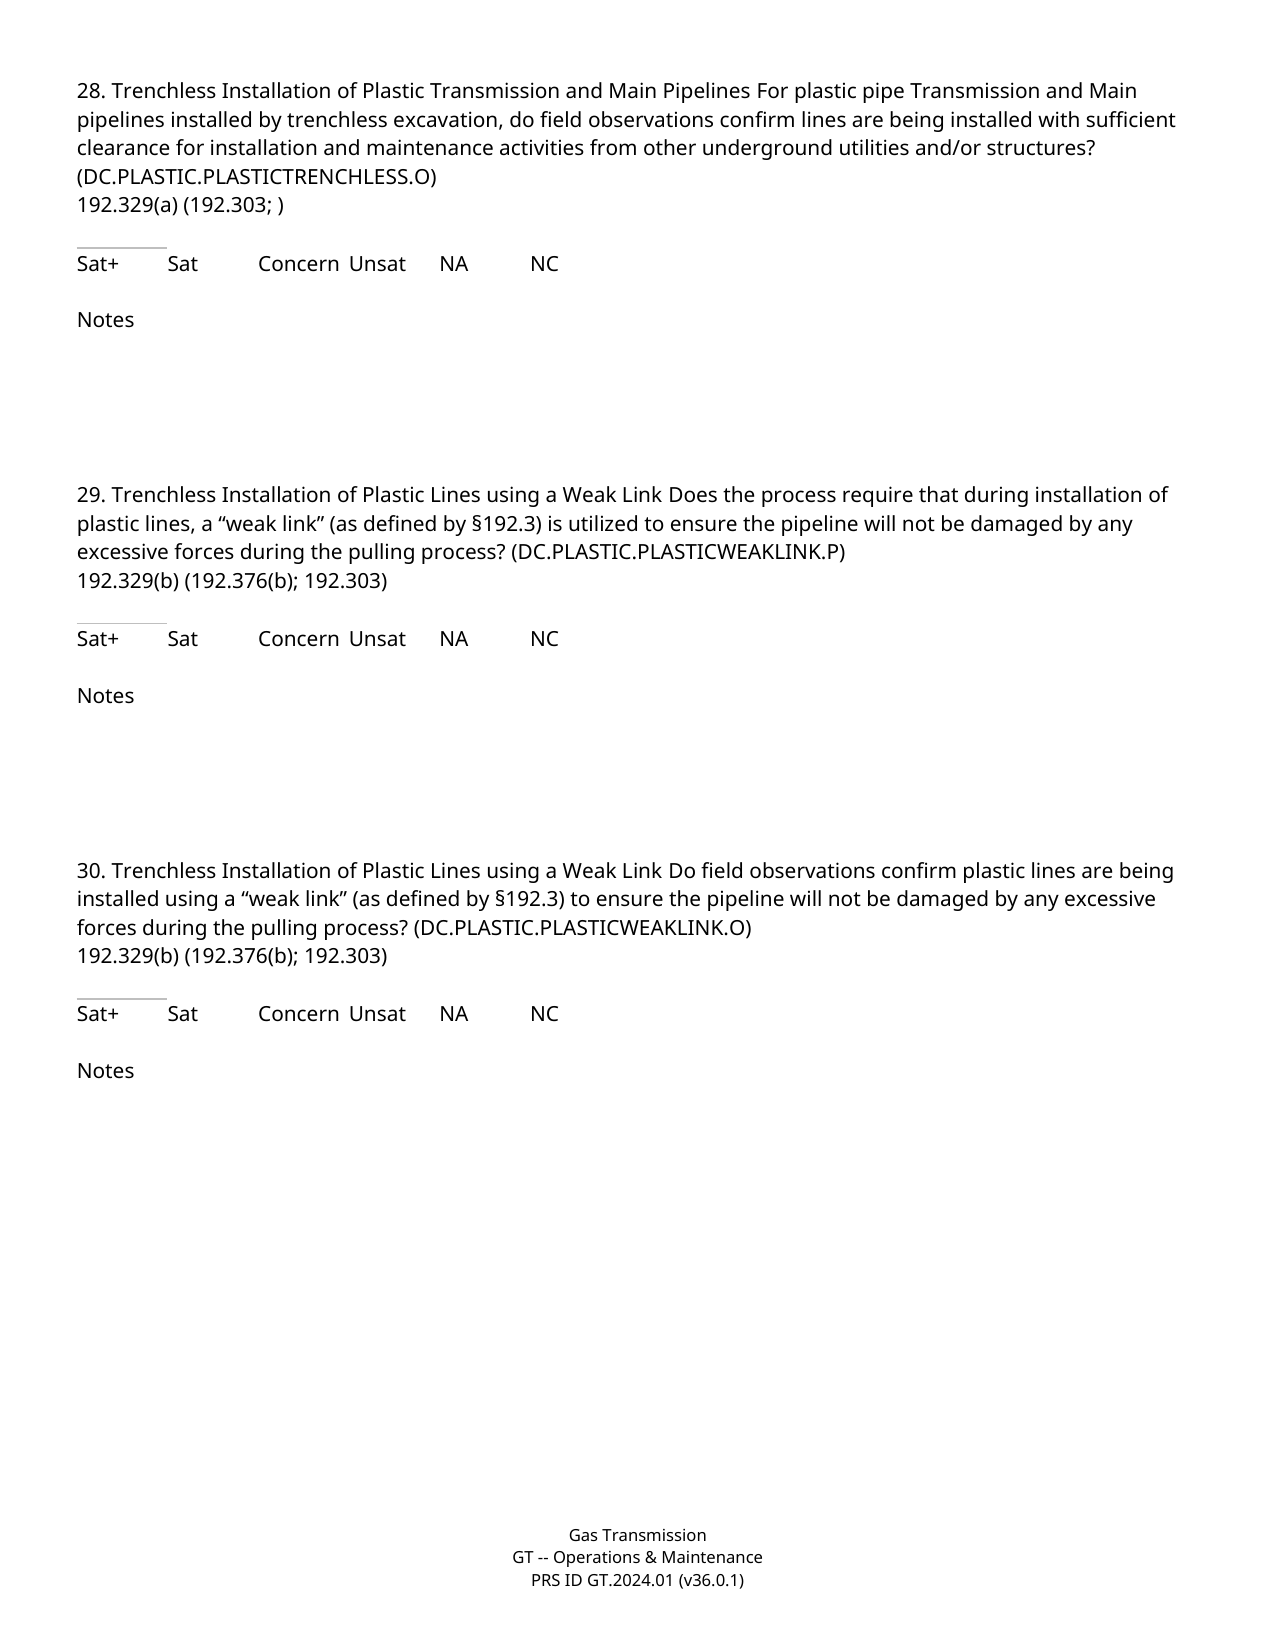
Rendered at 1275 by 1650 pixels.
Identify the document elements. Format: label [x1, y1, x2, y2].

table_header [75, 854, 1200, 1230]
table_header [75, 75, 1200, 479]
table_header [75, 479, 1200, 854]
